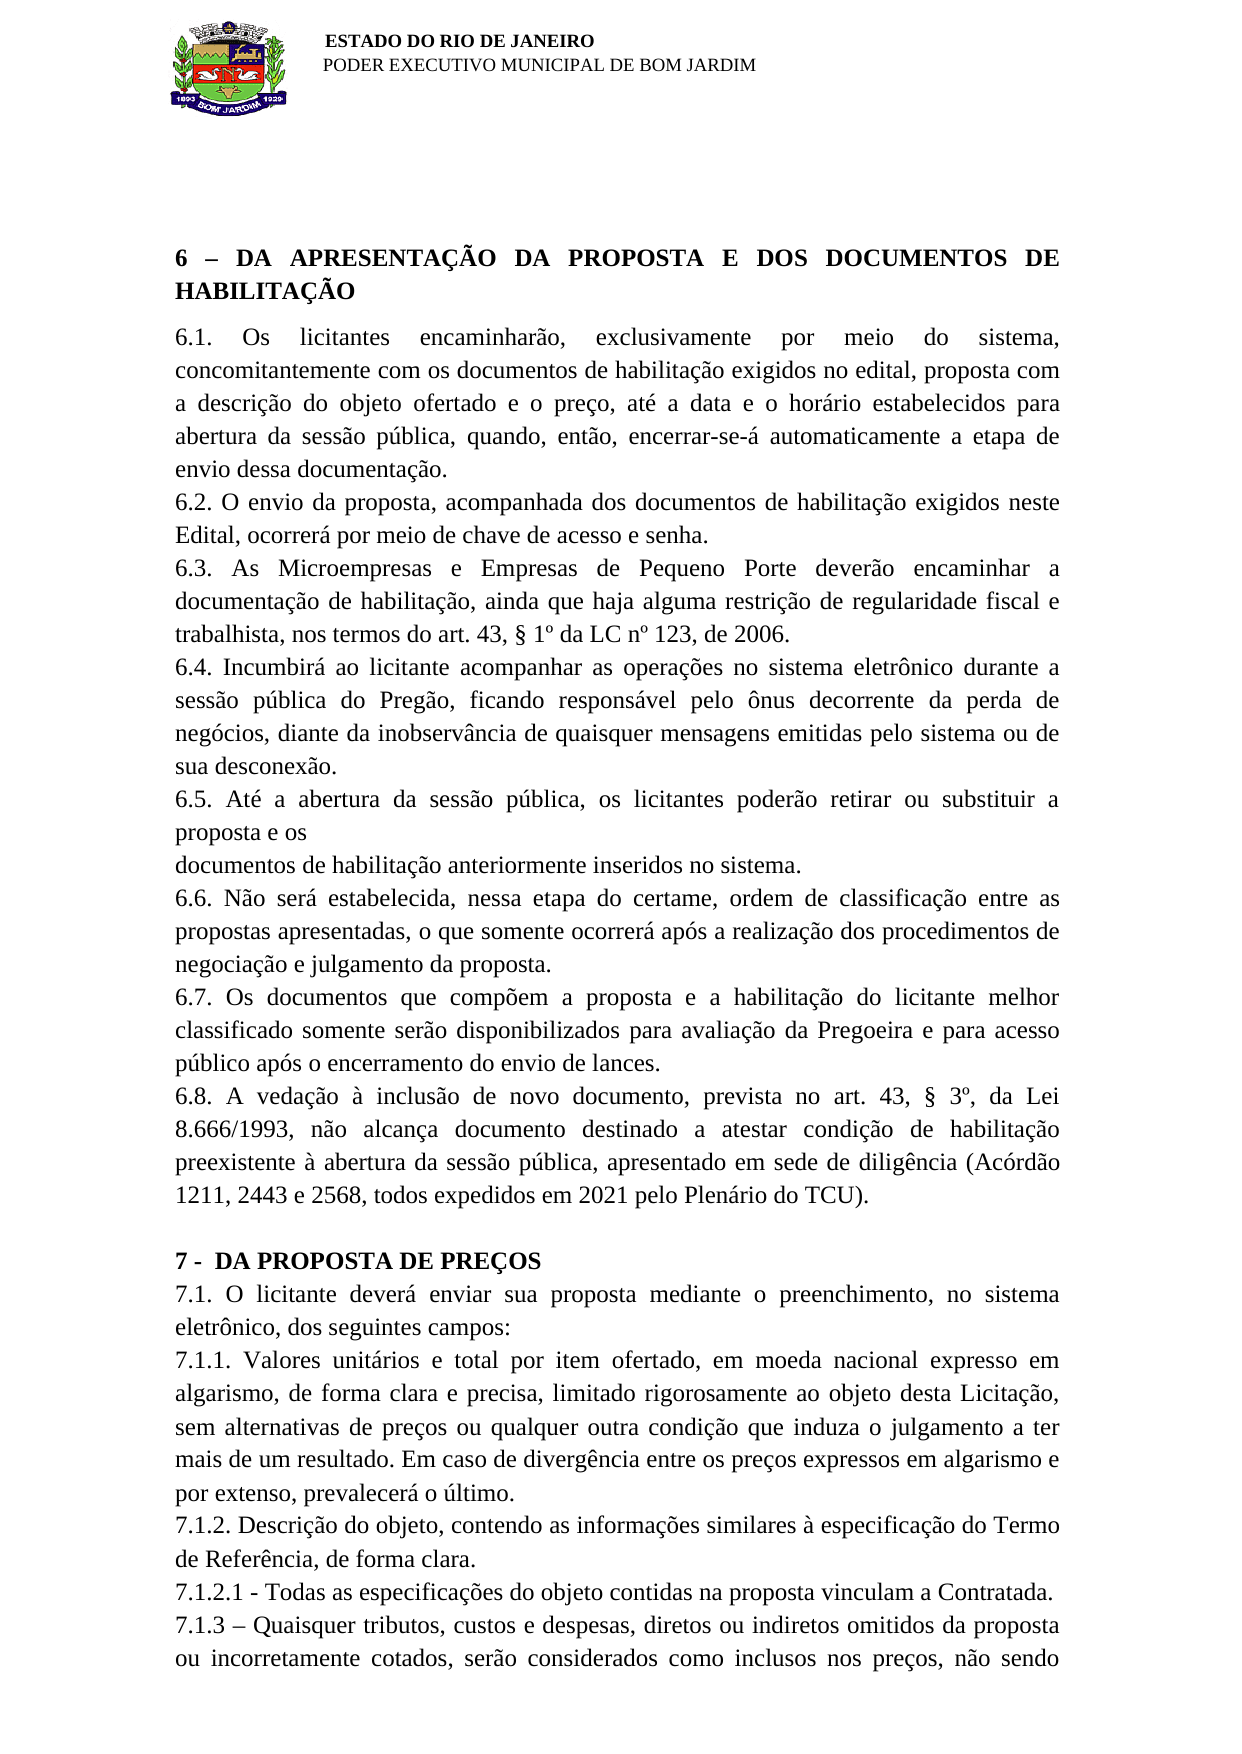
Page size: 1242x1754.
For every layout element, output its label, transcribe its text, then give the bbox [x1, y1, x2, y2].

text 6.3. As Microempresas e Empresas de Pequeno Porte deverão encaminhar a documentação de habilitação, ainda que haja alguma restrição de regularidade fiscal e trabalhista, nos termos do art. 43, § 1º da LC nº 123, de 2006. [175, 553, 1061, 648]
text 6.6. Não será estabelecida, nessa etapa do certame, ordem de classificação entre as propostas apresentadas, o que somente ocorrerá após a realização dos procedimentos de negociação e julgamento da proposta. [175, 883, 1061, 978]
text 6 – DA APRESENTAÇÃO DA PROPOSTA E DOS DOCUMENTOS DE HABILITAÇÃO [175, 243, 1061, 305]
picture [167, 19, 290, 117]
text 7.1.1. Valores unitários e total por item ofertado, em moeda nacional expresso em algarismo, de forma clara e precisa, limitado rigorosamente ao objeto desta Licitação, sem alternativas de preços ou qualquer outra condição que induza o julgamento a ter mais de um resultado. Em caso de divergência entre os preços expressos em algarismo e por extenso, prevalecerá o último. [175, 1346, 1061, 1506]
text 7.1. O licitante deverá enviar sua proposta mediante o preenchimento, no sistema eletrônico, dos seguintes campos: [175, 1279, 1061, 1341]
text 7.1.2. Descrição do objeto, contendo as informações similares à especificação do Termo de Referência, de forma clara. [175, 1511, 1061, 1572]
text 6.7. Os documentos que compõem a proposta e a habilitação do licitante melhor classificado somente serão disponibilizados para avaliação da Pregoeira e para acesso público após o encerramento do envio de lances. [175, 982, 1061, 1077]
text 6.8. A vedação à inclusão de novo documento, prevista no art. 43, § 3º, da Lei 8.666/1993, não alcança documento destinado a atestar condição de habilitação preexistente à abertura da sessão pública, apresentado em sede de diligência (Acórdão 1211, 2443 e 2568, todos expedidos em 2021 pelo Plenário do TCU). [175, 1081, 1061, 1209]
text 6.1. Os licitantes encaminharão, exclusivamente por meio do sistema, concomitantemente com os documentos de habilitação exigidos no edital, proposta com a descrição do objeto ofertado e o preço, até a data e o horário estabelecidos para abertura da sessão pública, quando, então, encerrar-se-á automaticamente a etapa de envio dessa documentação. [175, 322, 1061, 483]
text 6.5. Até a abertura da sessão pública, os licitantes poderão retirar ou substituir a proposta e os [175, 784, 1061, 846]
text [175, 1610, 1061, 1671]
text 6.4. Incumbirá ao licitante acompanhar as operações no sistema eletrônico durante a sessão pública do Pregão, ficando responsável pelo ônus decorrente da perda de negócios, diante da inobservância de quaisquer mensagens emitidas pelo sistema ou de sua desconexão. [175, 652, 1061, 780]
text 7.1.2.1 - Todas as especificações do objeto contidas na proposta vinculam a Contratada. [175, 1577, 1061, 1605]
text 7 - DA PROPOSTA DE PREÇOS [175, 1246, 1061, 1275]
text 6.2. O envio da proposta, acompanhada dos documentos de habilitação exigidos neste Edital, ocorrerá por meio de chave de acesso e senha. [175, 487, 1061, 549]
text documentos de habilitação anteriormente inseridos no sistema. [175, 850, 1061, 879]
